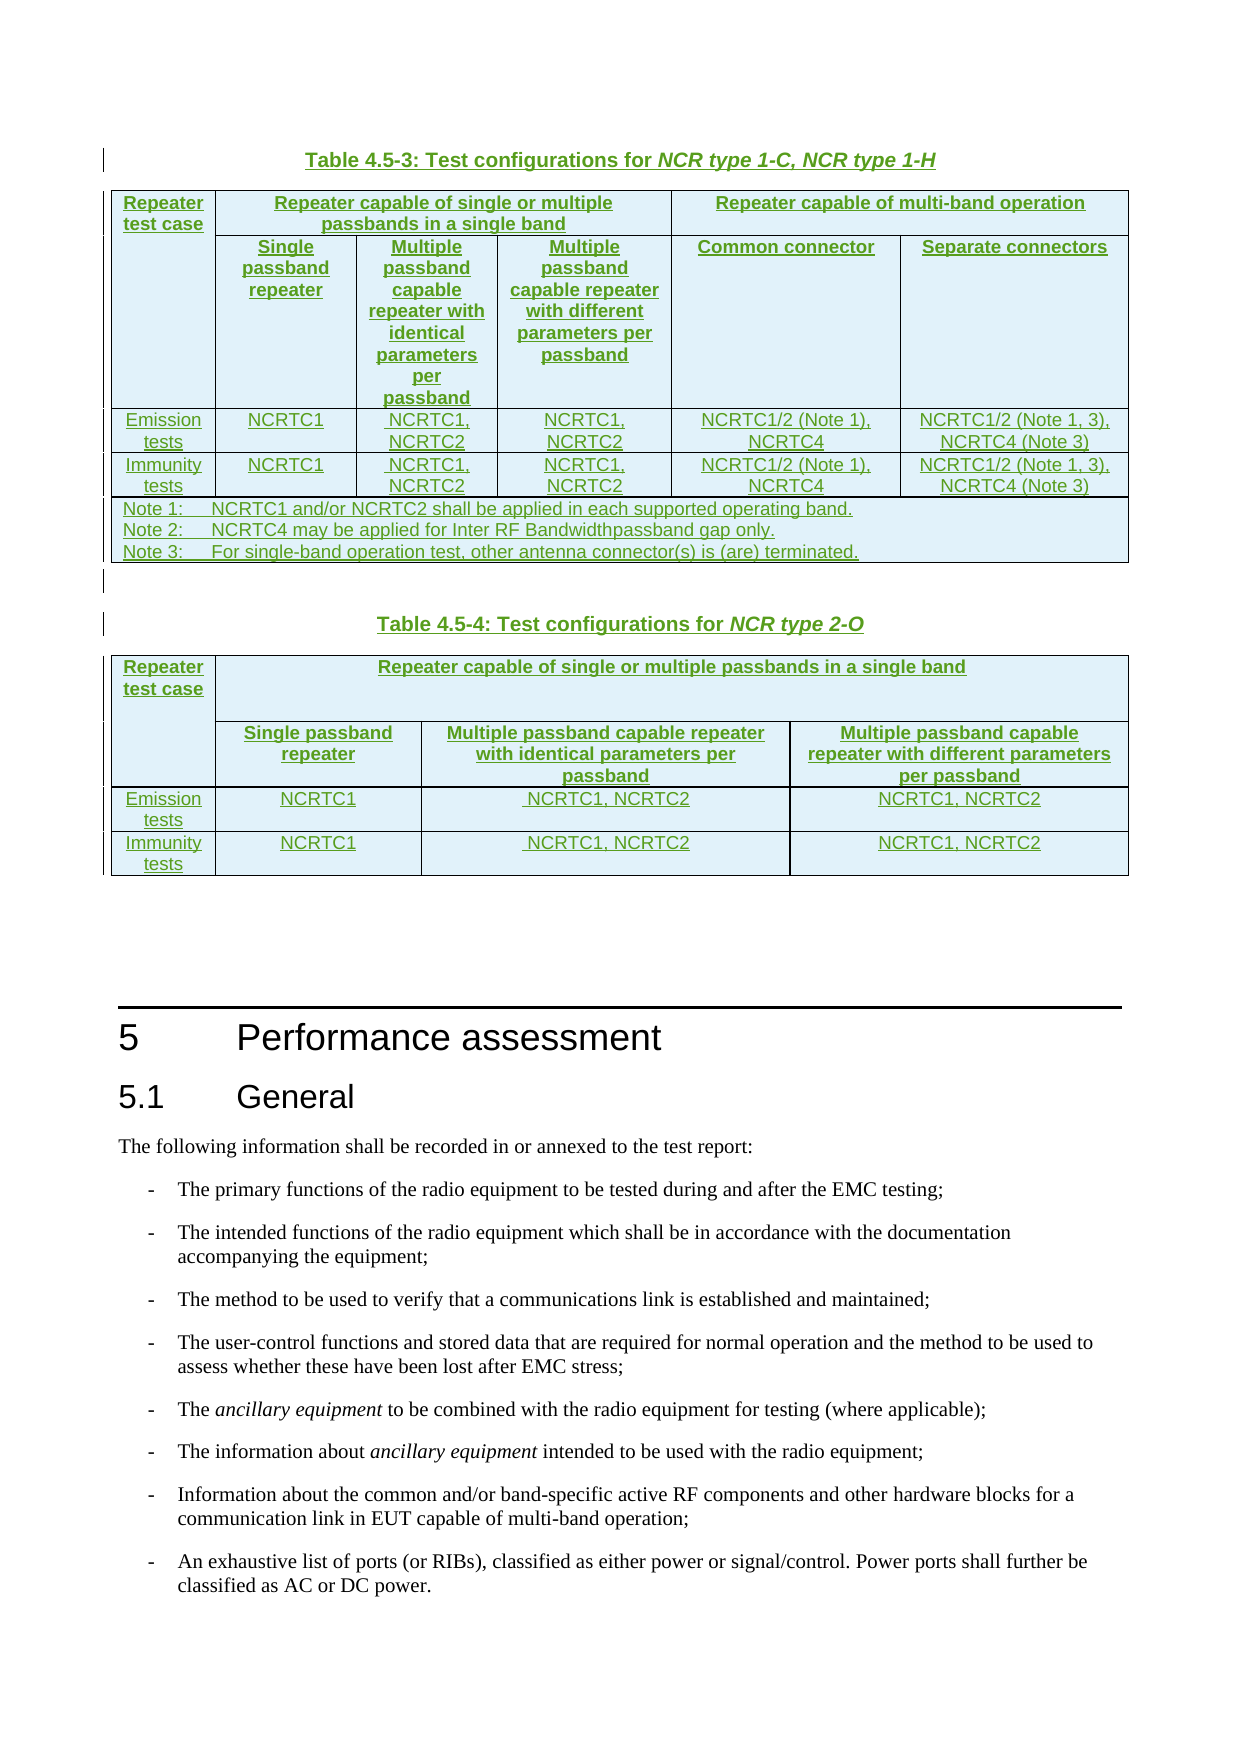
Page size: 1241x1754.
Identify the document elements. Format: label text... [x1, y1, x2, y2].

text - Information about the common and/or band-specific active RF components and other hardware blocks for a communication link in EUT capable of multi-band operation; [148, 1482, 1122, 1530]
text - The primary functions of the radio equipment to be tested during and after the EMC testing; [148, 1177, 1122, 1201]
text - The method to be used to verify that a communications link is established and maintained; [148, 1287, 1122, 1311]
text - An exhaustive list of ports (or RIBs), classified as either power or signal/control. Power ports shall further be classified as AC or DC power. [148, 1549, 1122, 1597]
text - The information about ancillary equipment intended to be used with the radio equipment; [148, 1439, 1122, 1463]
text - The intended functions of the radio equipment which shall be in accordance with the documentation accompanying the equipment; [148, 1220, 1122, 1268]
text - The ancillary equipment to be combined with the radio equipment for testing (where applicable); [148, 1396, 1122, 1421]
text - The user-control functions and stored data that are required for normal operation and the method to be used to assess whether these have been lost after EMC stress; [148, 1329, 1122, 1378]
text The following information shall be recorded in or annexed to the test report: [118, 1134, 1122, 1158]
text 5 Performance assessment [118, 1009, 1122, 1058]
text 5.1 General [118, 1077, 1122, 1116]
